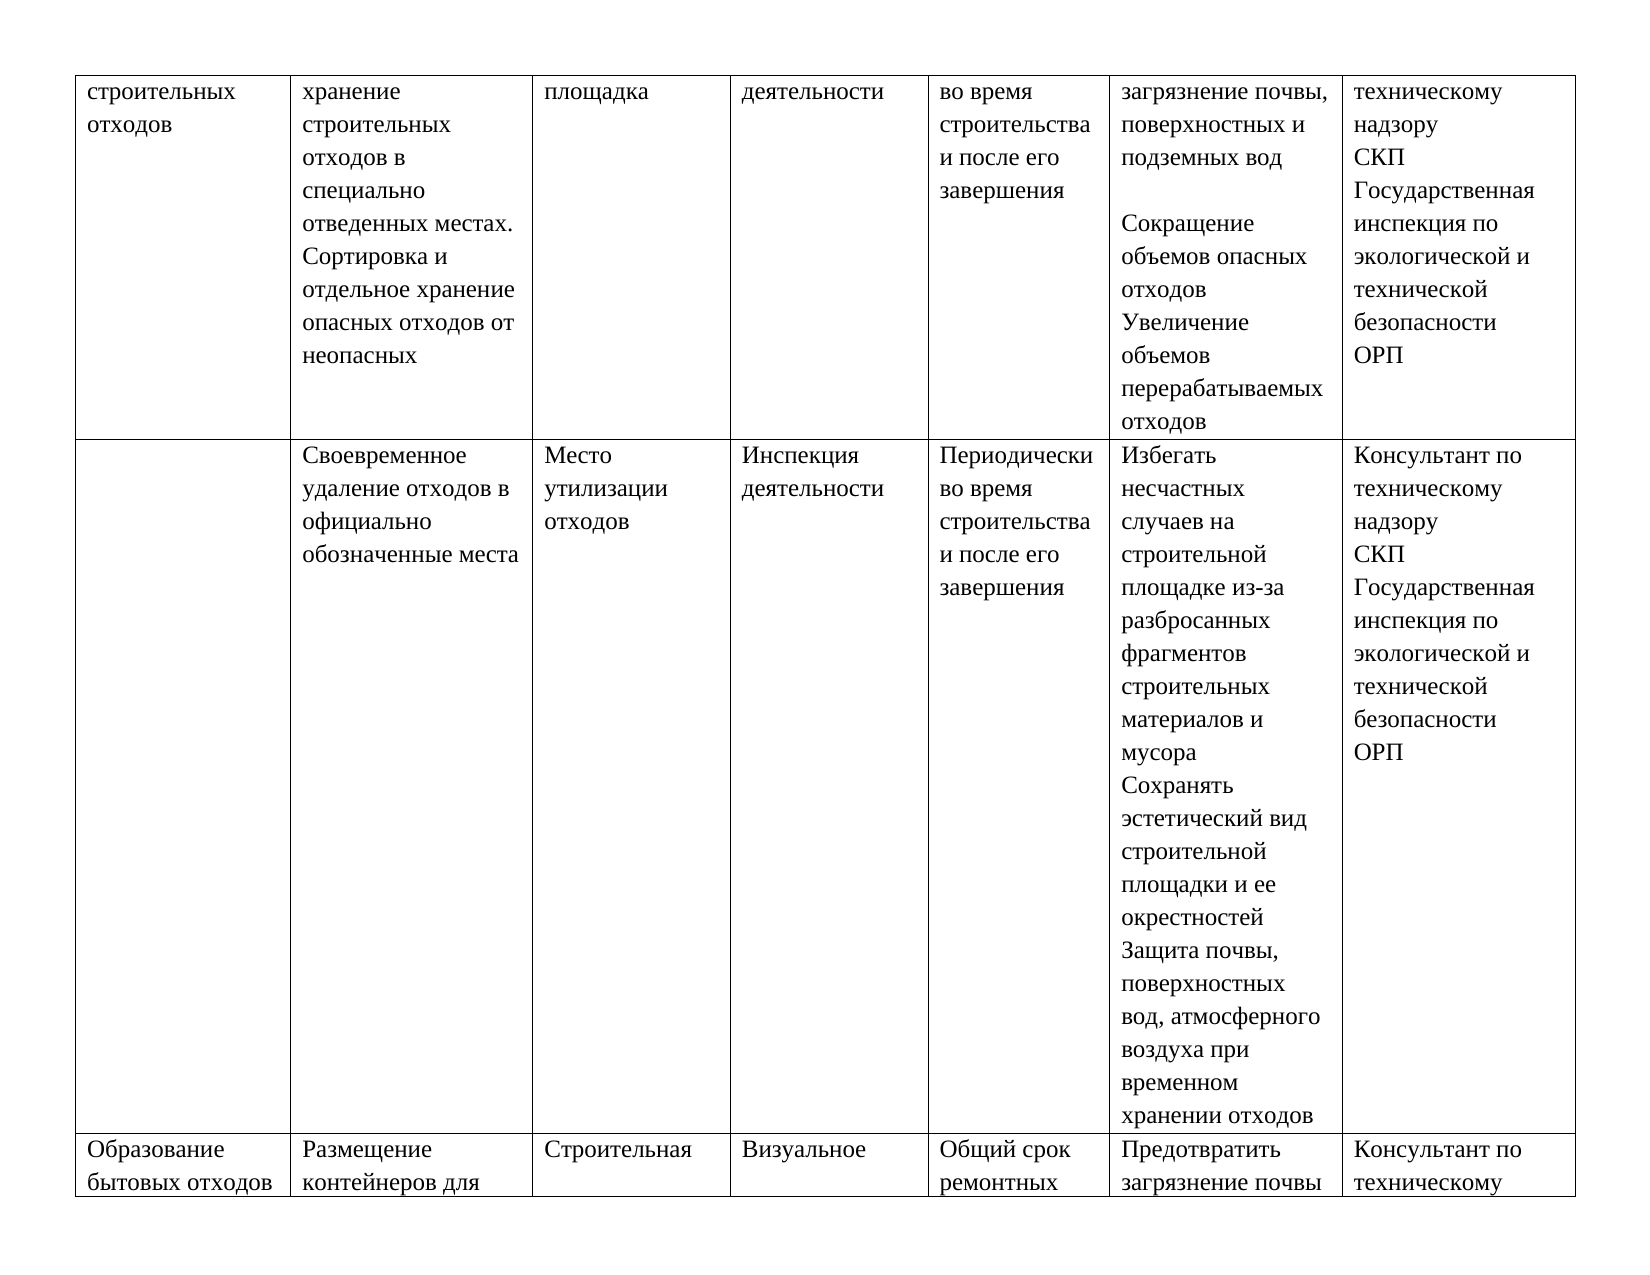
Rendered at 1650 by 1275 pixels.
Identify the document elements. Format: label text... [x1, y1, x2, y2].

table_cell [76, 440, 290, 1133]
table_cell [76, 76, 290, 439]
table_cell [1343, 76, 1575, 439]
table_cell Избегать несчастных случаев на строительной площадке из-за разбросанных фрагментов строительных материалов и мусора Сохранять эстетический вид строительной площадки и ее окрестностей Защита почвы, поверхностных вод, атмосферного воздуха при временном хранении отходов [1110, 440, 1342, 1133]
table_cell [1110, 1134, 1342, 1196]
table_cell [1343, 1134, 1575, 1196]
table_cell Инспекция деятельности [731, 440, 928, 1133]
table_cell Периодически во время строительства и после его завершения [929, 440, 1109, 1133]
table_cell Место утилизации отходов [533, 440, 730, 1133]
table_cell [1110, 76, 1342, 439]
table_cell Консультант по техническому надзору СКП Государственная инспекция по экологической и технической безопасности ОРП [1343, 440, 1575, 1133]
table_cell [731, 1134, 928, 1196]
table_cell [929, 76, 1109, 439]
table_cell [731, 76, 928, 439]
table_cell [291, 76, 532, 439]
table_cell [929, 1134, 1109, 1196]
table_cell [291, 1134, 532, 1196]
table_cell Своевременное удаление отходов в официально обозначенные места [291, 440, 532, 1133]
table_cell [76, 1134, 290, 1196]
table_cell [533, 76, 730, 439]
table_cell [533, 1134, 730, 1196]
